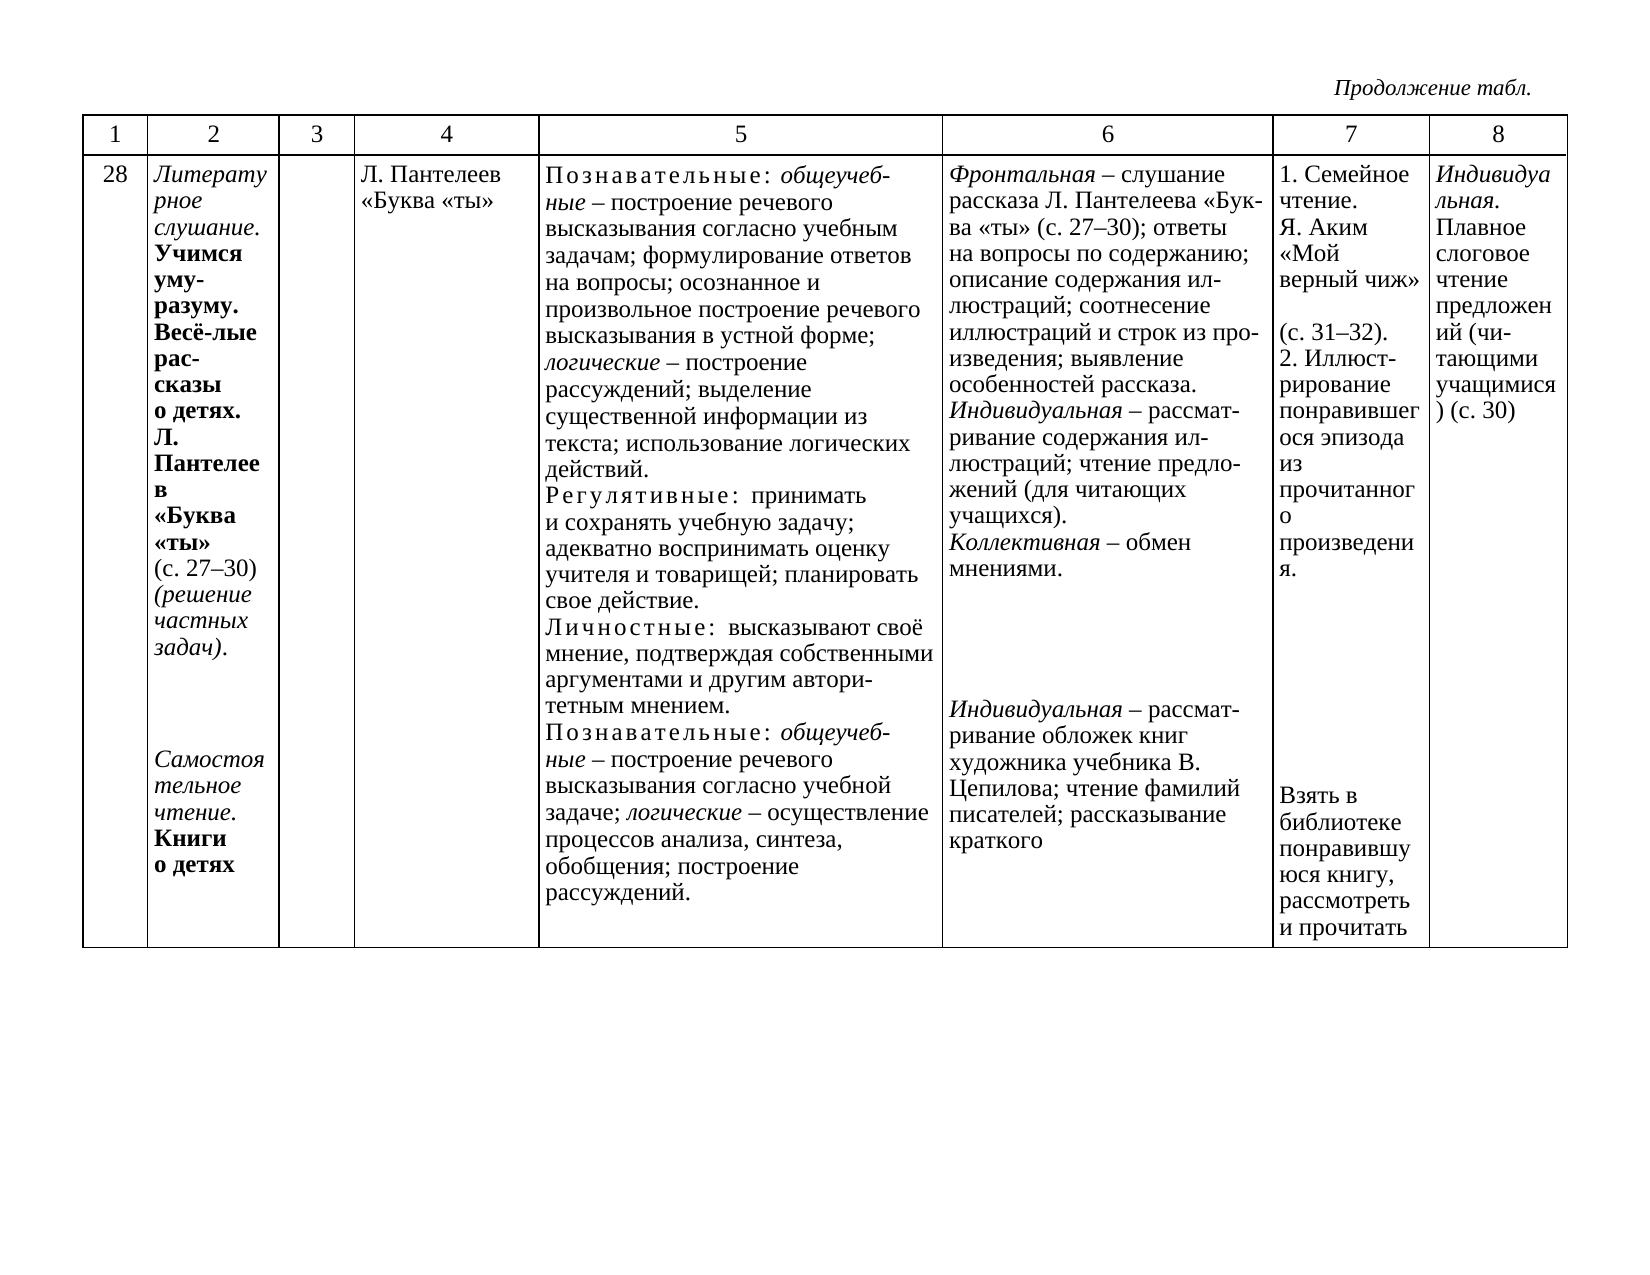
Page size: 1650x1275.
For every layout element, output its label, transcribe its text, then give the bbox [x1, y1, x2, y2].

table_header 2 [148, 116, 278, 154]
table_cell Индивидуальная. Плавное слоговое чтение предложений (чи- тающими учащимися) (с. 30) [1430, 154, 1567, 947]
table_header 5 [540, 116, 942, 154]
table_cell Литературное слушание. Учимся уму-разуму. Весё-лые рас- сказы о детях. Л. Пантелеев «Буква «ты» (с. 27–30) (решение частных задач). Самостоятельное чтение. Книги о детях [148, 156, 278, 947]
table_header 4 [355, 116, 538, 154]
table_header 8 [1430, 116, 1567, 154]
text Продолжение табл. [118, 74, 1532, 100]
table_header 1 [84, 116, 147, 154]
table_cell Фронтальная – слушание рассказа Л. Пантелеева «Бук-ва «ты» (с. 27–30); ответы на вопросы по содержанию; описание содержания ил-люстраций; соотнесение иллюстраций и строк из про-изведения; выявление особенностей рассказа. Индивидуальная – рассмат- ривание содержания ил- люстраций; чтение предло- жений (для читающих учащихся). Коллективная – обмен мнениями. Индивидуальная – рассмат- ривание обложек книг художника учебника В. Цепилова; чтение фамилий писателей; рассказывание краткого [943, 156, 1272, 947]
table_cell [280, 156, 354, 947]
table_cell 1. Семейное чтение. Я. Аким «Мой верный чиж» (с. 31–32). 2. Иллюст- рирование понравившегося эпизода из прочитанного произведения. Взять в библиотеке понравившуюся книгу, рассмотреть и прочитать [1274, 156, 1429, 947]
table_header 7 [1274, 116, 1429, 154]
table_header 3 [280, 116, 354, 154]
table_cell 28 [84, 156, 147, 947]
table_cell Познавательные: общеучеб- ные – построение речевого высказывания согласно учебным задачам; формулирование ответов на вопросы; осознанное и произвольное построение речевого высказывания в устной форме; логические – построение рассуждений; выделение существенной информации из текста; использование логических действий. Регулятивные: принимать и сохранять учебную задачу; адекватно воспринимать оценку учителя и товарищей; планировать свое действие. Личностные: высказывают своё мнение, подтверждая собственными аргументами и другим автори- тетным мнением. Познавательные: общеучеб- ные – построение речевого высказывания согласно учебной задаче; логические – осуществление процессов анализа, синтеза, обобщения; построение рассуждений. [540, 156, 942, 947]
table_header 6 [943, 116, 1272, 154]
table_cell Л. Пантелеев «Буква «ты» [355, 156, 538, 947]
